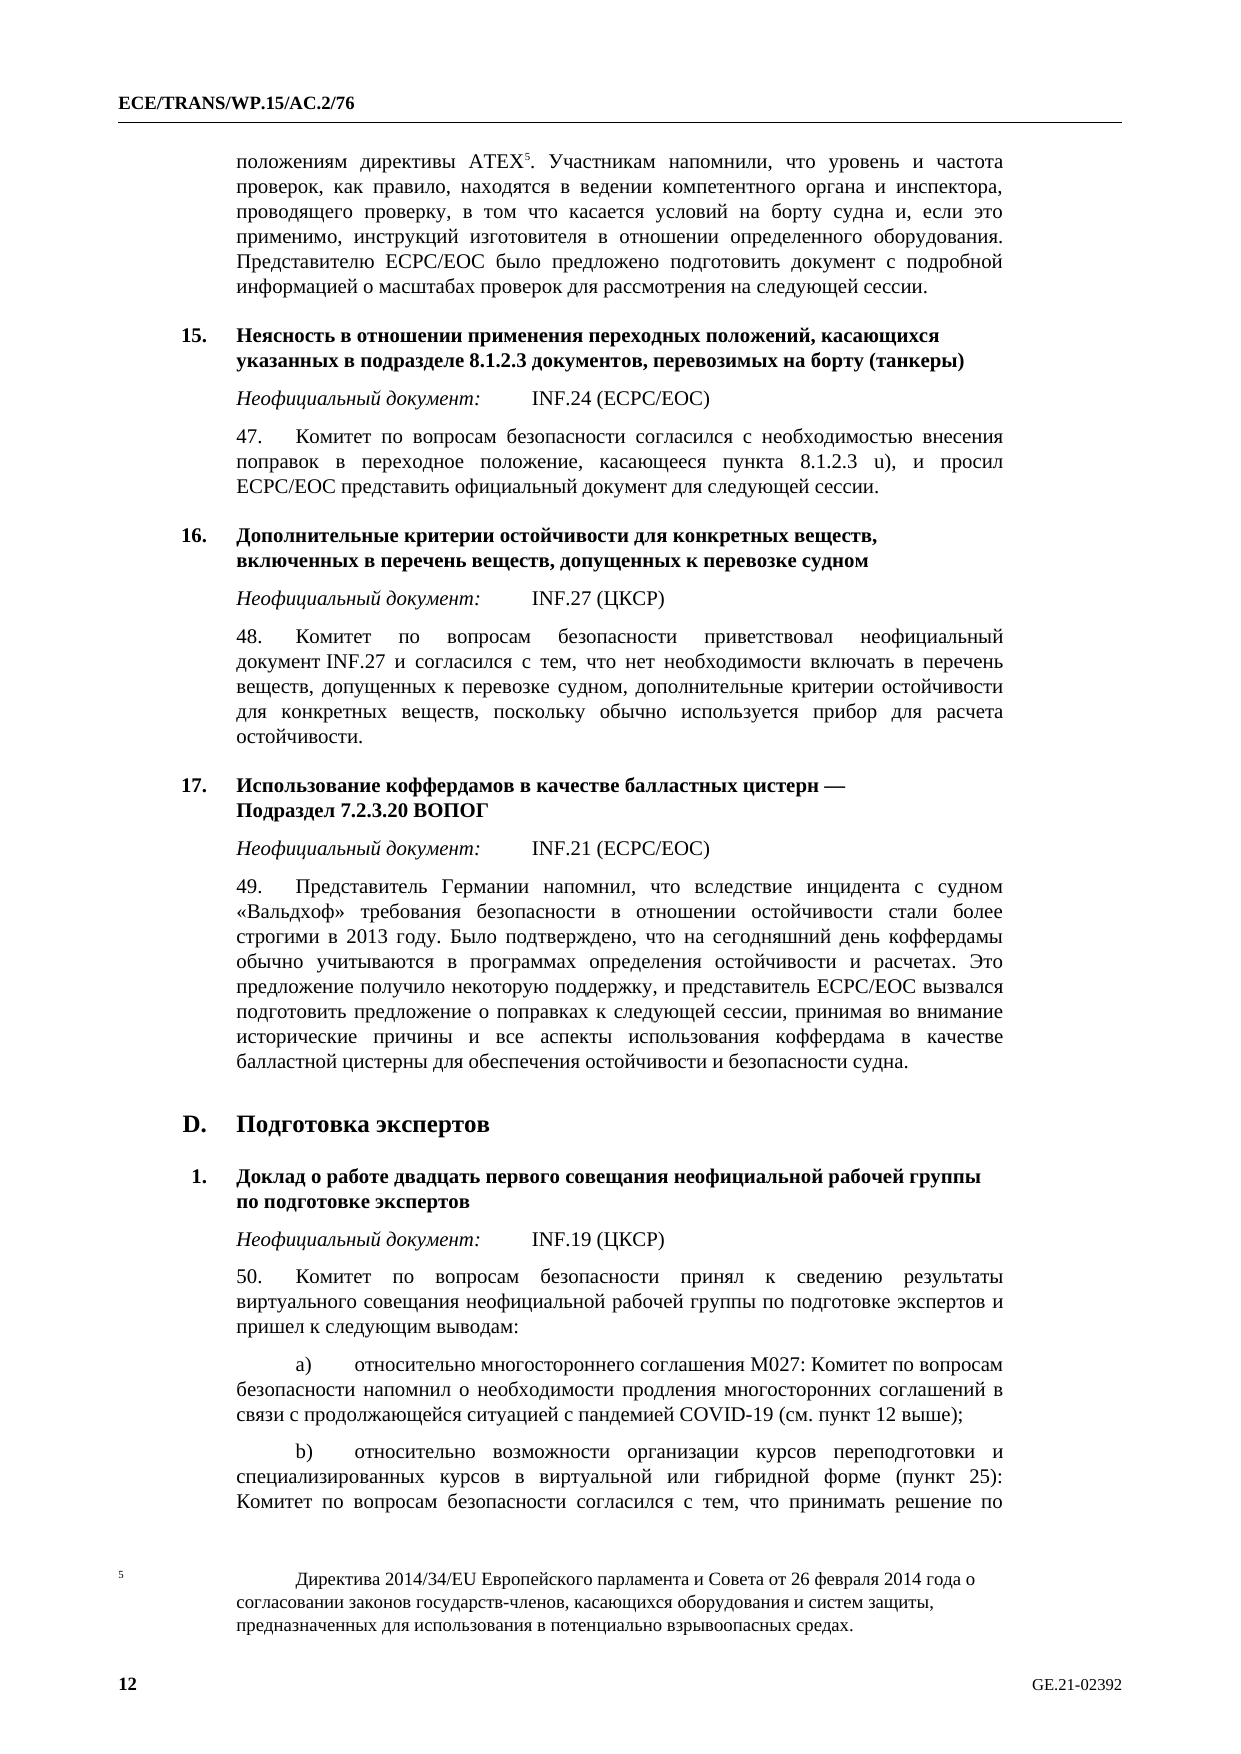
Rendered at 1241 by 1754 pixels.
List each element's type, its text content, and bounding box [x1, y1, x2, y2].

text 17. Использование коффердамов в качестве балластных цистерн — Подраздел 7.2.3.20 ВОПОГ [118, 773, 1004, 823]
text Неофициальный документ: INF.24 (ЕСРС/ЕОС) [236, 385, 1122, 410]
text 48. Комитет по вопросам безопасности приветствовал неофициальный документ INF.27 и согласился с тем, что нет необходимости включать в перечень веществ, допущенных к перевозке судном, дополнительные критерии остойчивости для конкретных веществ, поскольку обычно используется прибор для расчета остойчивости. [236, 623, 1004, 748]
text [236, 148, 1004, 298]
text 49. Представитель Германии напомнил, что вследствие инцидента с судном «Вальдхоф» требования безопасности в отношении остойчивости стали более строгими в 2013 году. Было подтверждено, что на сегодняшний день коффердамы обычно учитываются в программах определения остойчивости и расчетах. Это предложение получило некоторую поддержку, и представитель ЕСРС/ЕОС вызвался подготовить предложение о поправках к следующей сессии, принимая во внимание исторические причины и все аспекты использования коффердама в качестве балластной цистерны для обеспечения остойчивости и безопасности судна. [236, 873, 1004, 1073]
list a) относительно многостороннего соглашения M027: Комитет по вопросам безопасности напомнил о необходимости продления многосторонних соглашений в связи с продолжающейся ситуацией с пандемией COVID-19 (см. пункт 12 выше); [236, 1351, 1004, 1426]
text Неофициальный документ: INF.19 (ЦКСР) [236, 1226, 1122, 1251]
text Неофициальный документ: INF.27 (ЦКСР) [236, 585, 1122, 610]
text 50. Комитет по вопросам безопасности принял к сведению результаты виртуального совещания неофициальной рабочей группы по подготовке экспертов и пришел к следующим выводам: [236, 1263, 1004, 1338]
text 1. Доклад о работе двадцать первого совещания неофициальной рабочей группы по подготовке экспертов [118, 1163, 1004, 1213]
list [236, 1438, 1004, 1513]
text Неофициальный документ: INF.21 (ЕСРС/ЕОС) [236, 835, 1122, 860]
text 15. Неясность в отношении применения переходных положений, касающихся указанных в подразделе 8.1.2.3 документов, перевозимых на борту (танкеры) [118, 323, 1004, 373]
text D. Подготовка экспертов [118, 1110, 1004, 1138]
text 47. Комитет по вопросам безопасности согласился с необходимостью внесения поправок в переходное положение, касающееся пункта 8.1.2.3 u), и просил ЕСРС/ЕОС представить официальный документ для следующей сессии. [236, 423, 1004, 498]
text 16. Дополнительные критерии остойчивости для конкретных веществ, включенных в перечень веществ, допущенных к перевозке судном [118, 523, 1004, 573]
